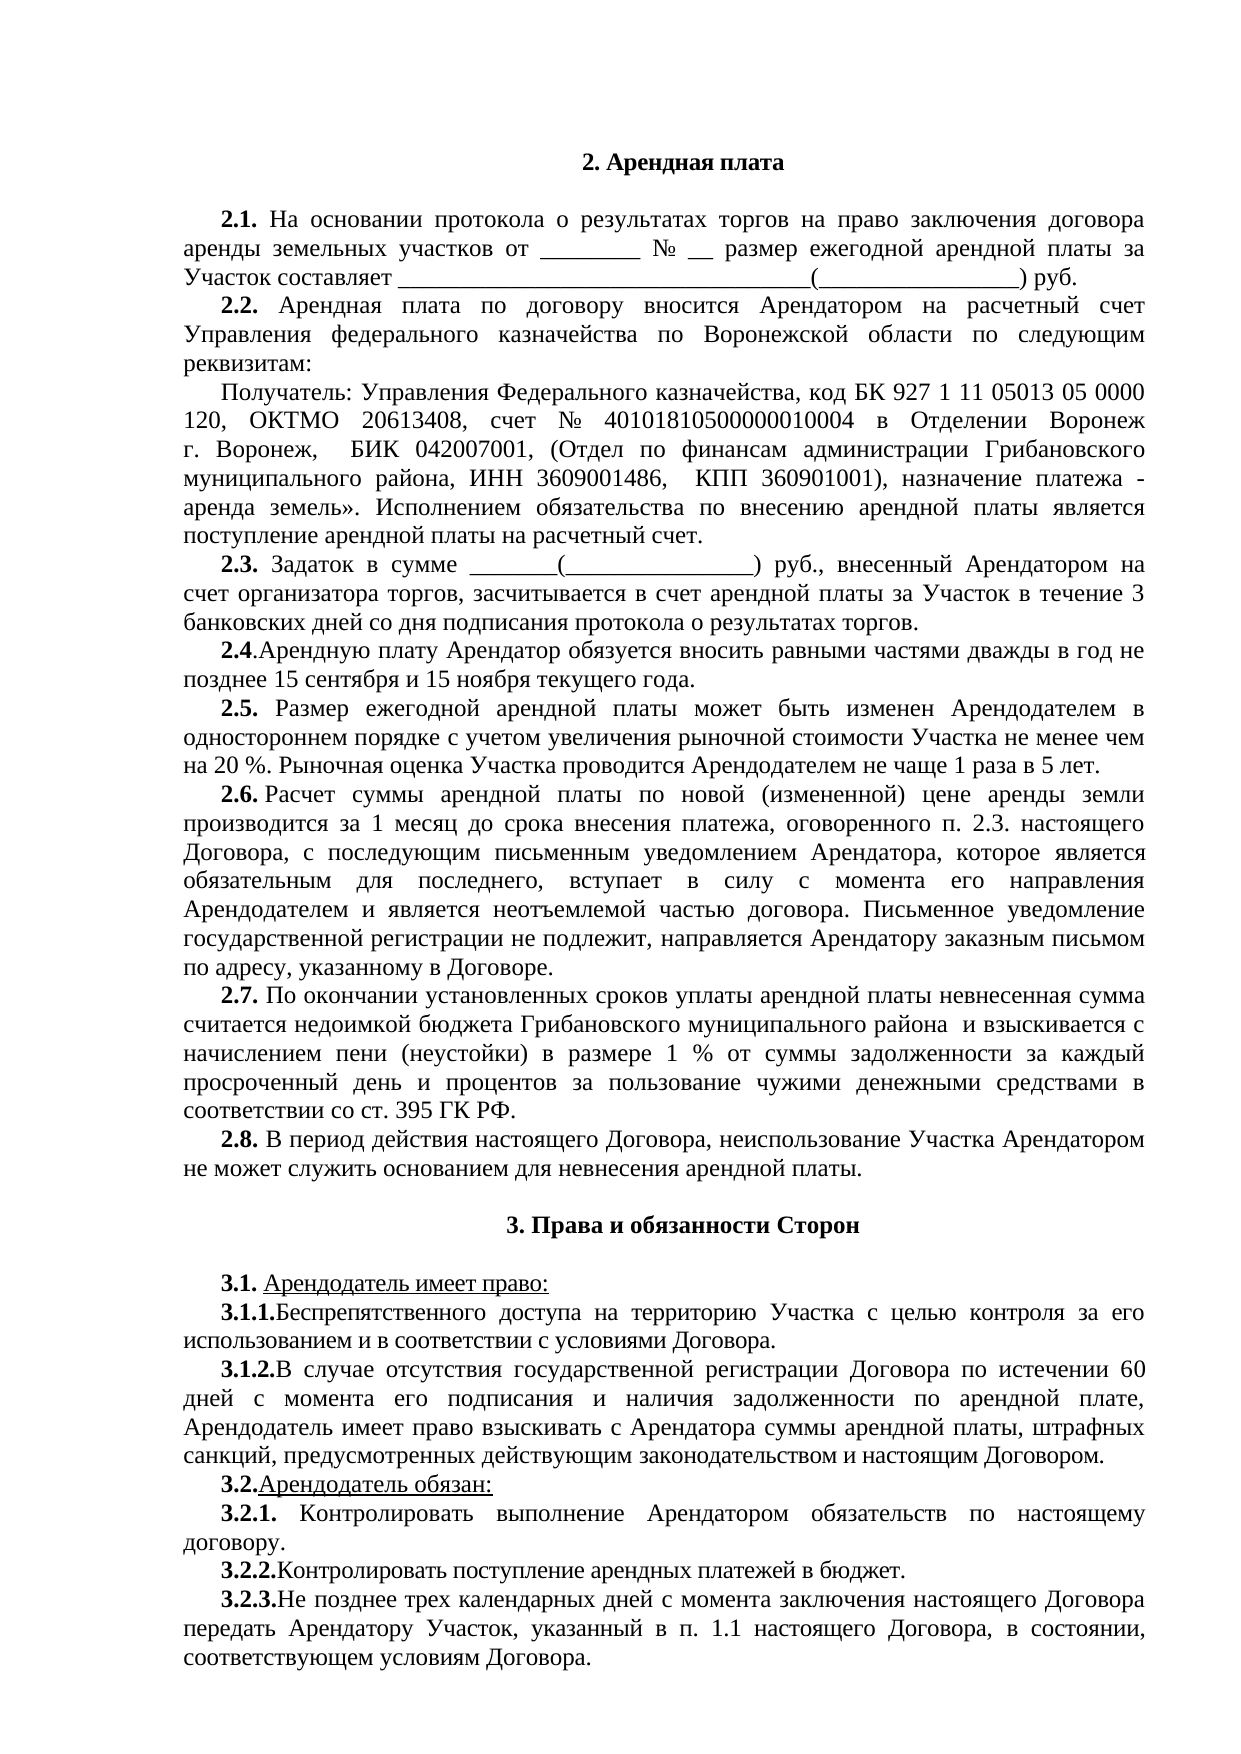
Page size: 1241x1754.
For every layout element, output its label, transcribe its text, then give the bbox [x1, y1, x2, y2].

text 2.6. Расчет суммы арендной платы по новой (измененной) цене аренды земли производится за 1 месяц до срока внесения платежа, оговоренного п. 2.3. настоящего Договора, с последующим письменным уведомлением Арендатора, которое является обязательным для последнего, вступает в силу с момента его направления Арендодателем и является неотъемлемой частью договора. Письменное уведомление государственной регистрации не подлежит, направляется Арендатору заказным письмом по адресу, указанному в Договоре. [183, 779, 1146, 981]
text 3.2.Арендодатель обязан: [183, 1469, 1146, 1498]
text 2.2. Арендная плата по договору вносится Арендатором на расчетный счет Управления федерального казначейства по Воронежской области по следующим реквизитам: [183, 291, 1146, 377]
text 3.1.2.В случае отсутствия государственной регистрации Договора по истечении 60 дней с момента его подписания и наличия задолженности по арендной плате, Арендодатель имеет право взыскивать с Арендатора суммы арендной платы, штрафных санкций, предусмотренных действующим законодательством и настоящим Договором. [183, 1354, 1146, 1469]
text 3.2.1. Контролировать выполнение Арендатором обязательств по настоящему договору. [183, 1498, 1146, 1556]
text 2.1. На основании протокола о результатах торгов на право заключения договора аренды земельных участков от ________ № __ размер ежегодной арендной платы за Участок составляет _________________________________(________________) руб. [183, 204, 1146, 291]
text 2.8. В период действия настоящего Договора, неиспользование Участка Арендатором не может служить основанием для невнесения арендной платы. [183, 1124, 1146, 1182]
text 3. Права и обязанности Сторон [183, 1211, 1146, 1239]
text 3.2.2.Контролировать поступление арендных платежей в бюджет. [183, 1556, 1146, 1584]
text 2.5. Размер ежегодной арендной платы может быть изменен Арендодателем в одностороннем порядке с учетом увеличения рыночной стоимости Участка не менее чем на 20 %. Рыночная оценка Участка проводится Арендодателем не чаще 1 раза в 5 лет. [183, 693, 1146, 779]
text Получатель: Управления Федерального казначейства, код БК 927 1 11 05013 05 0000 120, ОКТМО 20613408, счет № 40101810500000010004 в Отделении Воронеж г. Воронеж, БИК 042007001, (Отдел по финансам администрации Грибановского муниципального района, ИНН 3609001486, КПП 360901001), назначение платежа - аренда земель». Исполнением обязательства по внесению арендной платы является поступление арендной платы на расчетный счет. [183, 377, 1146, 549]
text 2.3. Задаток в сумме _______(_______________) руб., внесенный Арендатором на счет организатора торгов, засчитывается в счет арендной платы за Участок в течение 3 банковских дней со дня подписания протокола о результатах торгов. [183, 549, 1146, 636]
text 3.1. Арендодатель имеет право: [183, 1268, 1146, 1297]
text 3.1.1.Беспрепятственного доступа на территорию Участка с целью контроля за его использованием и в соответствии с условиями Договора. [183, 1297, 1146, 1354]
text 2. Арендная плата [183, 147, 1146, 176]
text 2.7. По окончании установленных сроков уплаты арендной платы невнесенная сумма считается недоимкой бюджета Грибановского муниципального района и взыскивается с начислением пени (неустойки) в размере 1 % от суммы задолженности за каждый просроченный день и процентов за пользование чужими денежными средствами в соответствии со ст. 395 ГК РФ. [183, 981, 1146, 1124]
text 2.4.Арендную плату Арендатор обязуется вносить равными частями дважды в год не позднее 15 сентября и 15 ноября текущего года. [183, 636, 1146, 693]
text 3.2.3.Не позднее трех календарных дней с момента заключения настоящего Договора передать Арендатору Участок, указанный в п. 1.1 настоящего Договора, в состоянии, соответствующем условиям Договора. [183, 1584, 1146, 1671]
